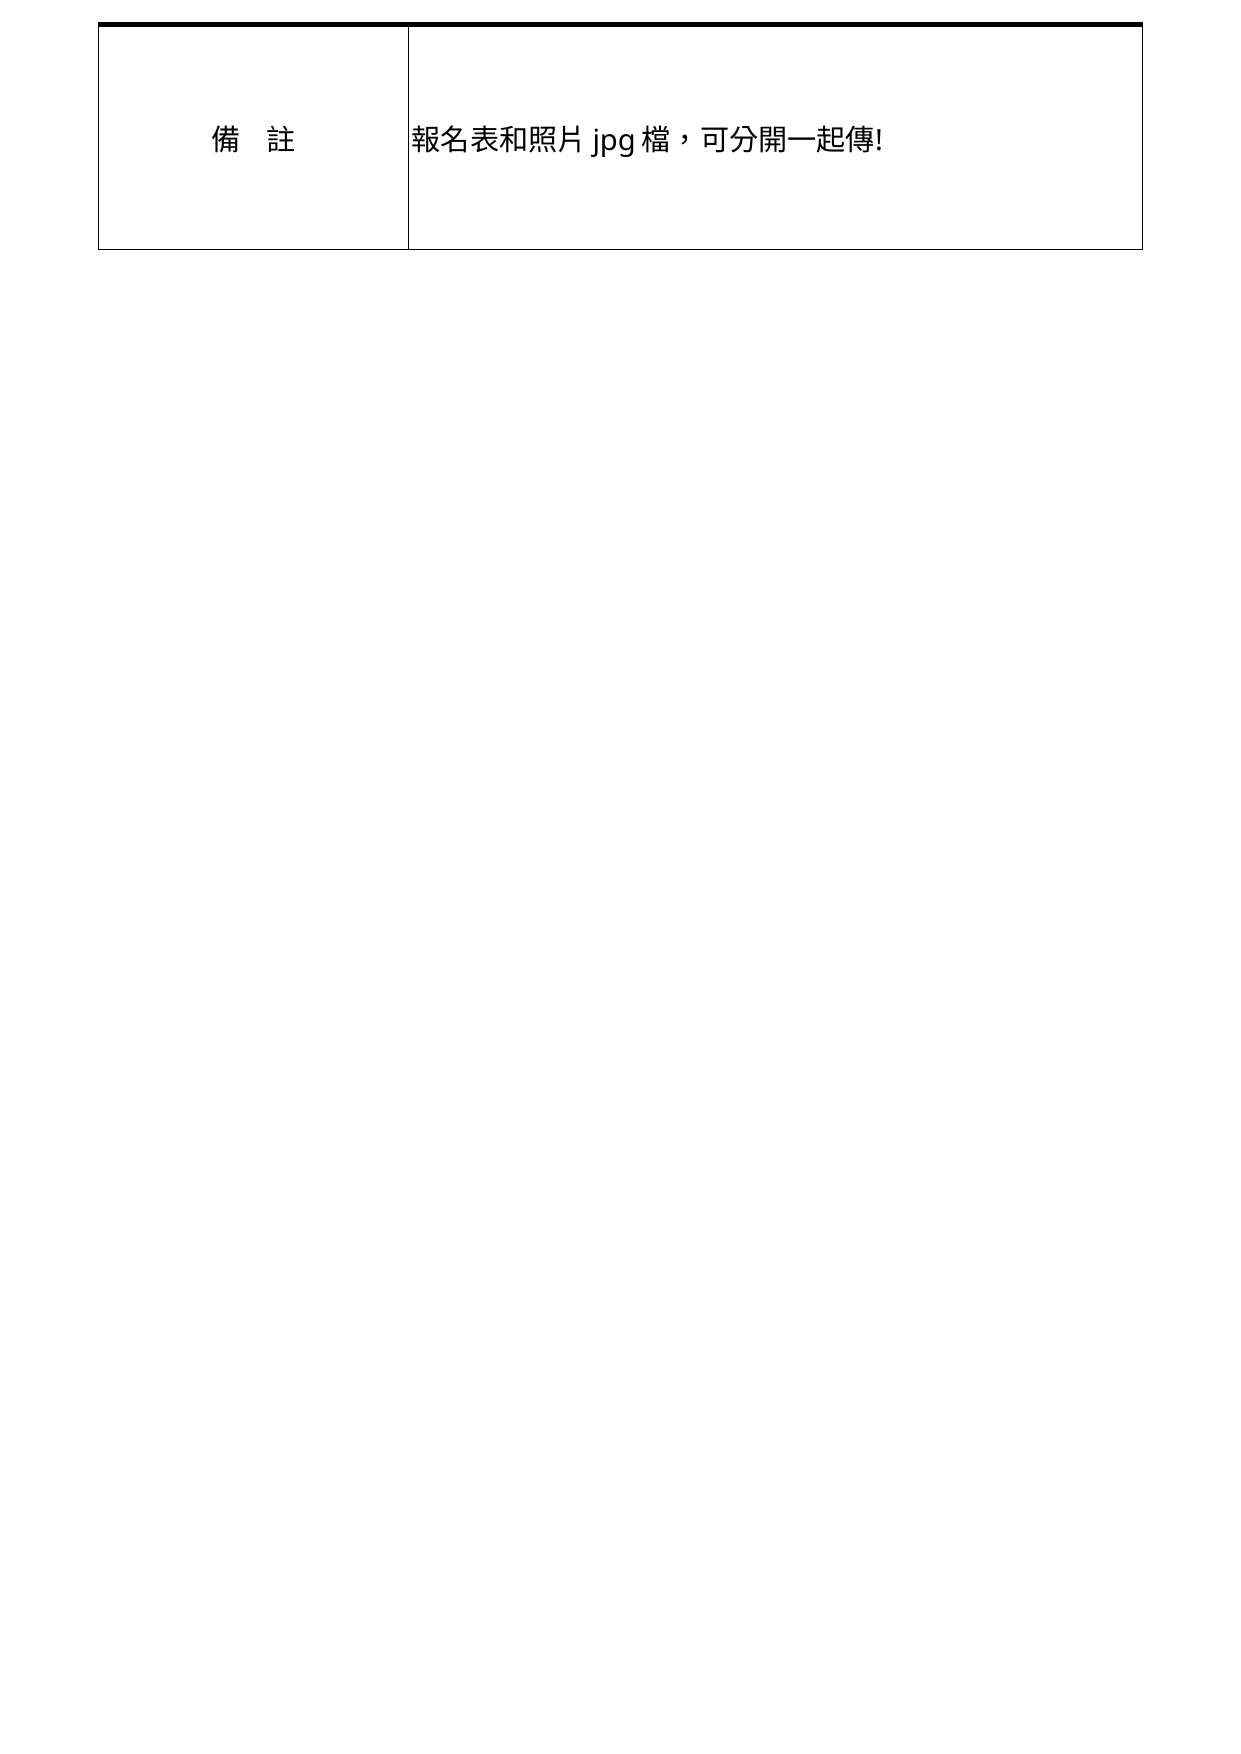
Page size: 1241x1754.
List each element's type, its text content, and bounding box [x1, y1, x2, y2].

table_cell 備 註 [99, 27, 408, 249]
table_cell 報名表和照片jpg檔，可分開一起傳! [409, 27, 1142, 249]
